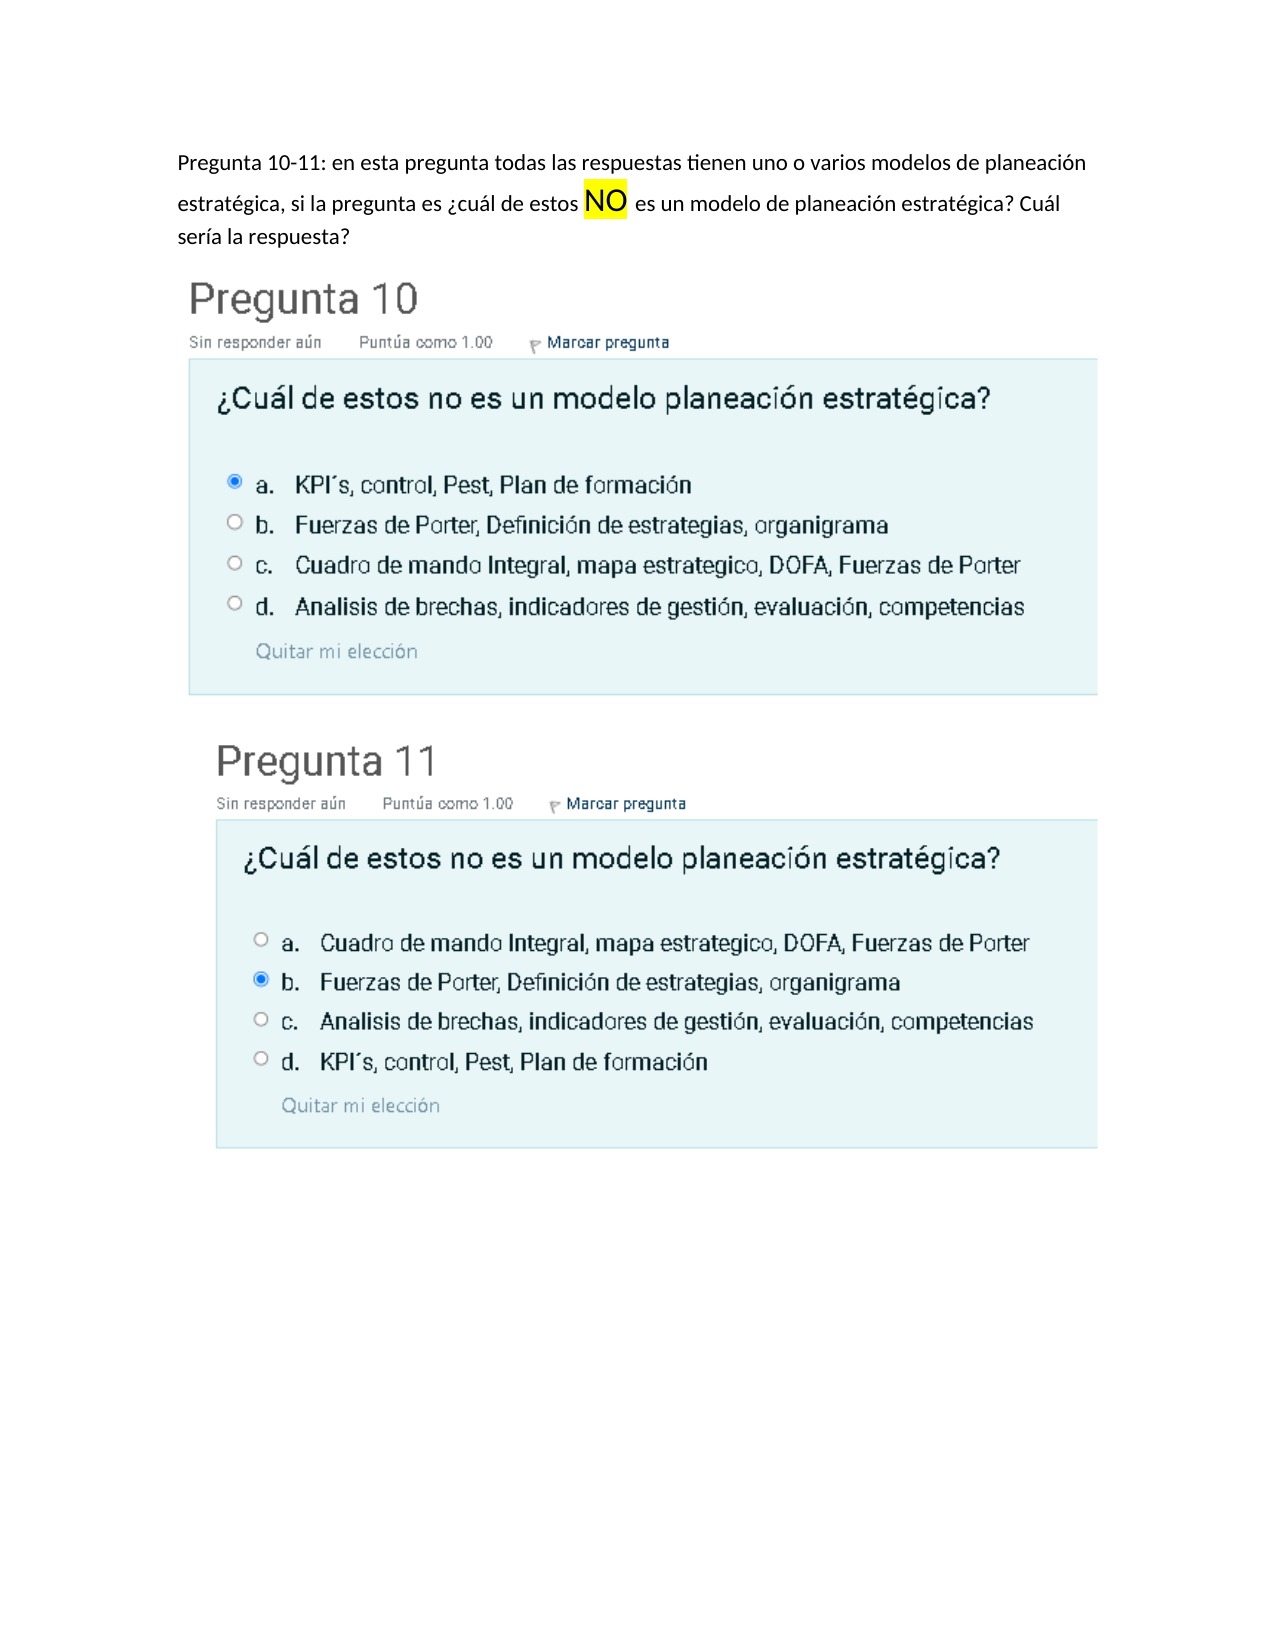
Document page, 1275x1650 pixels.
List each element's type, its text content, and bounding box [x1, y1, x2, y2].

text Pregunta 10-11: en esta pregunta todas las respuestas tienen uno o varios modelos de planeación estratégica, si la pregunta es ¿cuál de estos NO es un modelo de planeación estratégica? Cuál sería la respuesta? [177, 148, 1098, 250]
